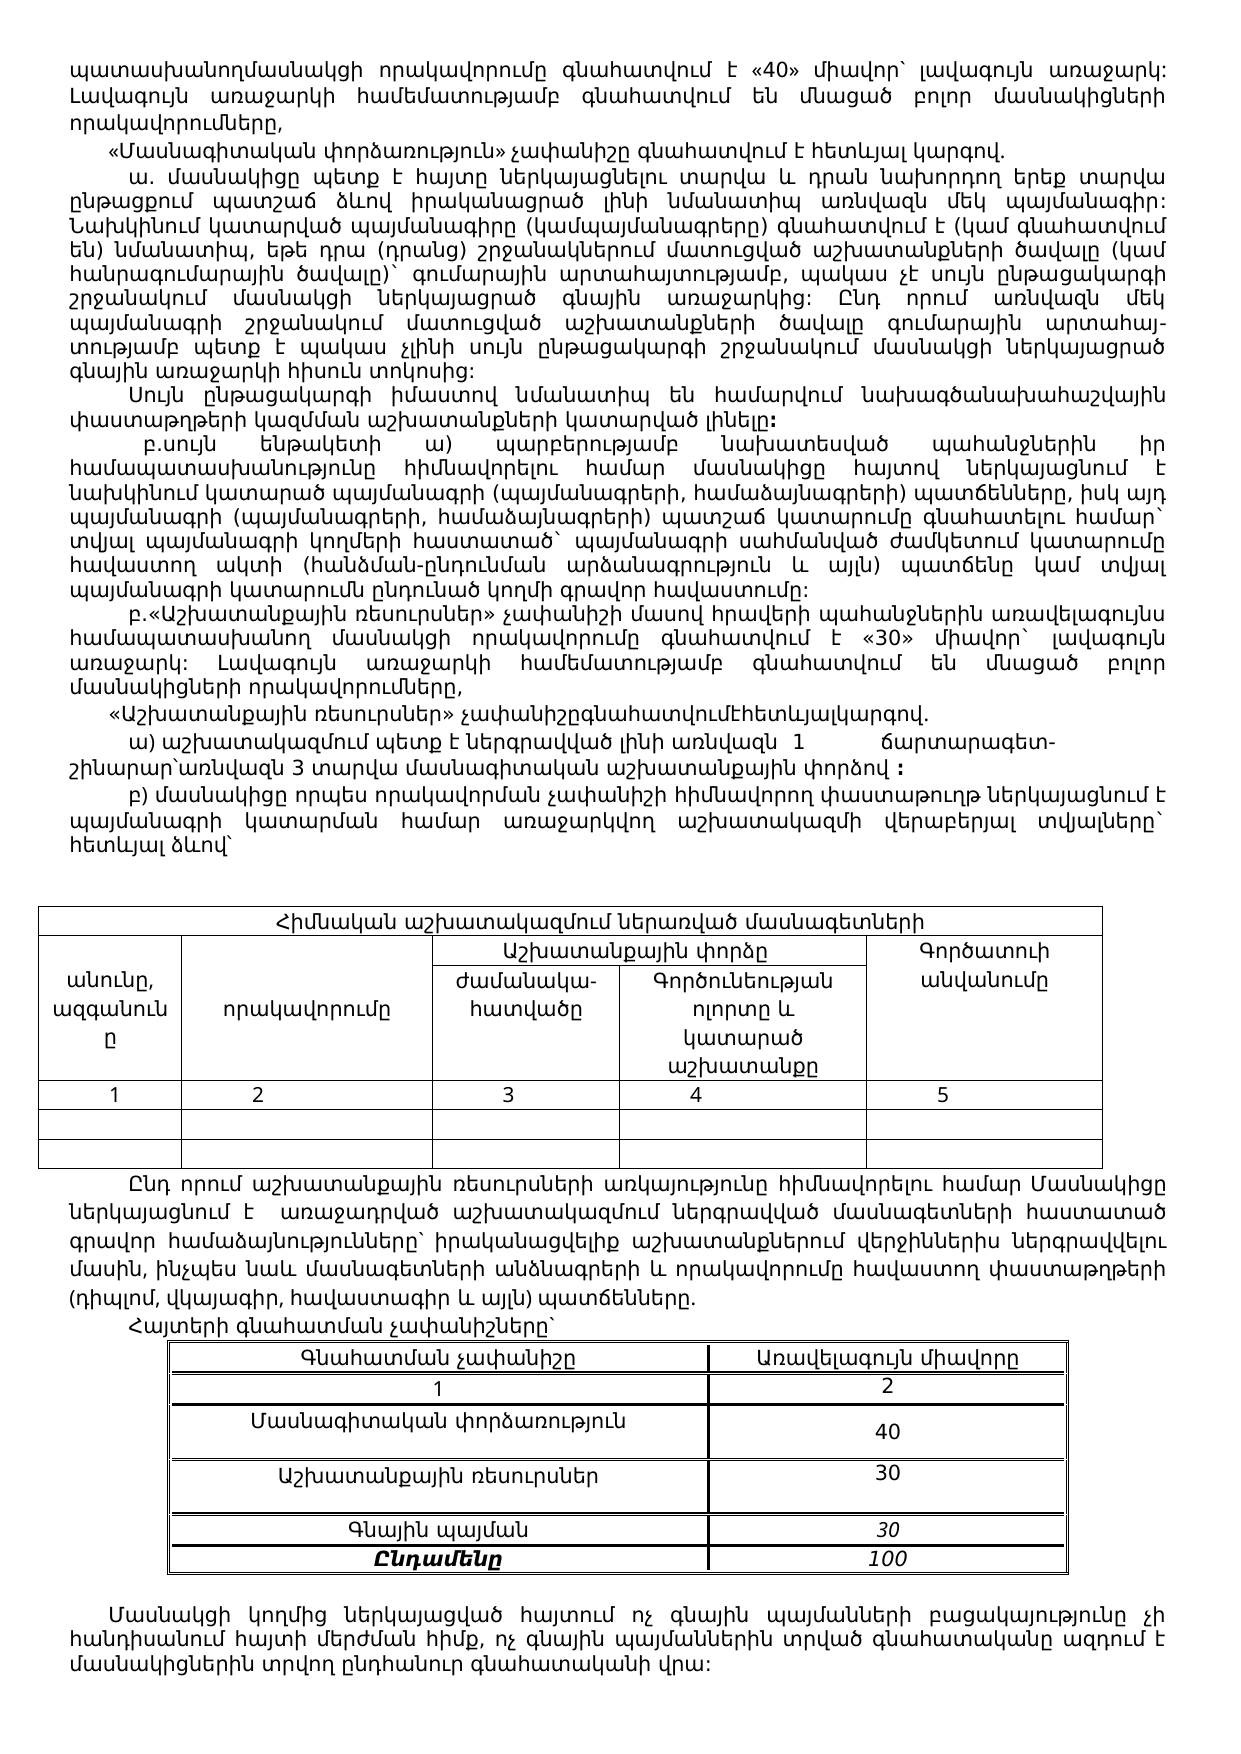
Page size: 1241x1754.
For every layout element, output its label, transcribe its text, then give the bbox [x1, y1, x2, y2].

table_header Հիմնական աշխատակազմում ներառված մասնագետների [39, 907, 1102, 935]
table_cell [182, 1140, 432, 1168]
table_cell անունը, ազգանունը [39, 936, 181, 1079]
table_cell 40 [710, 1403, 1067, 1458]
text Սույն ընթացակարգի իմաստով նմանատիպ են համարվում նախագծանախահաշվային փաստաթղթերի կազմման աշխատանքների կատարված լինելը։ [69, 383, 1167, 432]
table_cell Ընդամենը [170, 1544, 708, 1571]
table_cell 2 [710, 1371, 1066, 1403]
table_cell [867, 1140, 1102, 1168]
table_header Առավելագույն միավորը [708, 1343, 1066, 1371]
table_cell 30 [708, 1458, 1067, 1512]
text բ) մասնակիցը որպես որակավորման չափանիշի հիմնավորող փաստաթուղթ ներկայացնում է պայմանագրի կատարման համար առաջարկվող աշխատակազմի վերաբերյալ տվյալները` հետևյալ ձևով՝ [69, 780, 1167, 857]
table_cell [620, 1140, 866, 1168]
table_cell [620, 1110, 866, 1138]
table_cell [867, 1110, 1102, 1138]
table_header Գնահատման չափանիշը [170, 1343, 708, 1371]
text բ.սույն ենթակետի ա) պարբերությամբ նախատեսված պահանջներին իր համապատասխանությունը հիմնավորելու համար մասնակիցը հայտով ներկայացնում է նախկինում կատարած պայմանագրի (պայմանագրերի, համաձայնագրերի) պատճենները, իսկ այդ պայմանագրի (պայմանագրերի, համաձայնագրերի) պատշաճ կատարումը գնահատելու համար` տվյալ պայմանագրի կողմերի հաստատած` պայմանագրի սահմանված ժամկետում կատարումը հավաստող ակտի (հանձման-ընդունման արձանագրություն և այլն) պատճենը կամ տվյալ պայմանագրի կատարումն ընդունած կողմի գրավոր հավաստումը: [69, 432, 1167, 602]
table_cell Գործատուի անվանումը [867, 936, 1102, 1079]
text ա. մասնակիցը պետք է հայտը ներկայացնելու տարվա և դրան նախորդող երեք տարվա ընթացքում պատշաճ ձևով իրականացրած լինի նմանատիպ առնվազն մեկ պայմանագիր: Նախկինում կատարված պայմանագիրը (կամպայմանագրերը) գնահատվում է (կամ գնահատվում են) նմանատիպ, եթե դրա (դրանց) շրջանակներում մատուցված աշխատանքների ծավալը (կամ հանրագումարային ծավալը)` գումարային արտահայտությամբ, պակաս չէ սույն ընթացակարգի շրջանակում մասնակցի ներկայացրած գնային առաջարկից: Ընդ որում առնվազն մեկ պայմանագրի շրջանակում մատուցված աշխատանքների ծավալը գումարային արտահայտությամբ պետք է պակաս չլինի սույն ընթացակարգի շրջանակում մասնակցի ներկայացրած գնային առաջարկի հիսուն տոկոսից: [69, 165, 1167, 383]
text Մասնակցի կողմից ներկայացված հայտում ոչ գնային պայմանների բացակայությունը չի հանդիսանում հայտի մերժման հիմք, ոչ գնային պայմաններին տրված գնահատականը ազդում է մասնակիցներին տրվող ընդհանուր գնահատականի վրա: [69, 1603, 1167, 1676]
table_cell [182, 1110, 432, 1138]
table_cell Գործունեության ոլորտը և կատարած աշխատանքը [620, 966, 866, 1079]
text ա) աշխատակազմում պետք է ներգրավված լինի առնվազն 1 ճարտարագետ-շինարար՝առնվազն 3 տարվա մասնագիտական աշխատանքային փորձով ։ [69, 727, 1167, 780]
table_cell 1 [170, 1371, 707, 1403]
text «Աշխատանքային ռեսուրսներ» չափանիշըգնահատվումէհետևյալկարգով. [69, 699, 1167, 727]
table_cell Մասնագիտական փորձառություն [168, 1403, 707, 1458]
table_cell 2 [182, 1081, 432, 1109]
table_cell [39, 1110, 181, 1138]
table_cell Գնային պայման [170, 1512, 707, 1544]
table_cell 100 [708, 1544, 1066, 1571]
table_cell ժամանակա-հատվածը [433, 966, 619, 1079]
table_cell որակավորումը [182, 936, 432, 1079]
text Ընդ որում աշխատանքային ռեսուրսների առկայությունը հիմնավորելու համար Մասնակիցը ներկայացնում է առաջադրված աշխատակազմում ներգրավված մասնագետների հաստատած գրավոր համաձայնությունները` իրականացվելիք աշխատանքներում վերջիններիս ներգրավվելու մասին, ինչպես նաև մասնագետների անձնագրերի և որակավորումը հավաստող փաստաթղթերի (դիպլոմ, վկայագիր, հավաստագիր և այլն) պատճենները. [69, 1169, 1167, 1311]
table_cell 1 [39, 1081, 181, 1109]
table_cell 3 [433, 1081, 619, 1109]
text Հայտերի գնահատման չափանիշները` [69, 1311, 1167, 1339]
table_cell Աշխատանքային ռեսուրսներ [168, 1458, 708, 1512]
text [69, 56, 1167, 137]
text բ.«Աշխատանքային ռեսուրսներ» չափանիշի մասով հրավերի պահանջներին առավելագույնս համապատասխանող մասնակցի որակավորումը գնահատվում է «30» միավոր` լավագույն առաջարկ: Լավագույն առաջարկի համեմատությամբ գնահատվում են մնացած բոլոր մասնակիցների որակավորումները, [69, 602, 1167, 699]
table_cell [39, 1140, 181, 1168]
table_cell 4 [620, 1081, 866, 1109]
table_cell [433, 1140, 619, 1168]
table_cell Աշխատանքային փորձը [433, 936, 866, 965]
table_cell 30 [710, 1512, 1066, 1544]
table_cell 5 [867, 1081, 1102, 1109]
table_cell [433, 1110, 619, 1138]
text «Մասնագիտական փորձառություն» չափանիշը գնահատվում է հետևյալ կարգով. [69, 137, 1167, 165]
